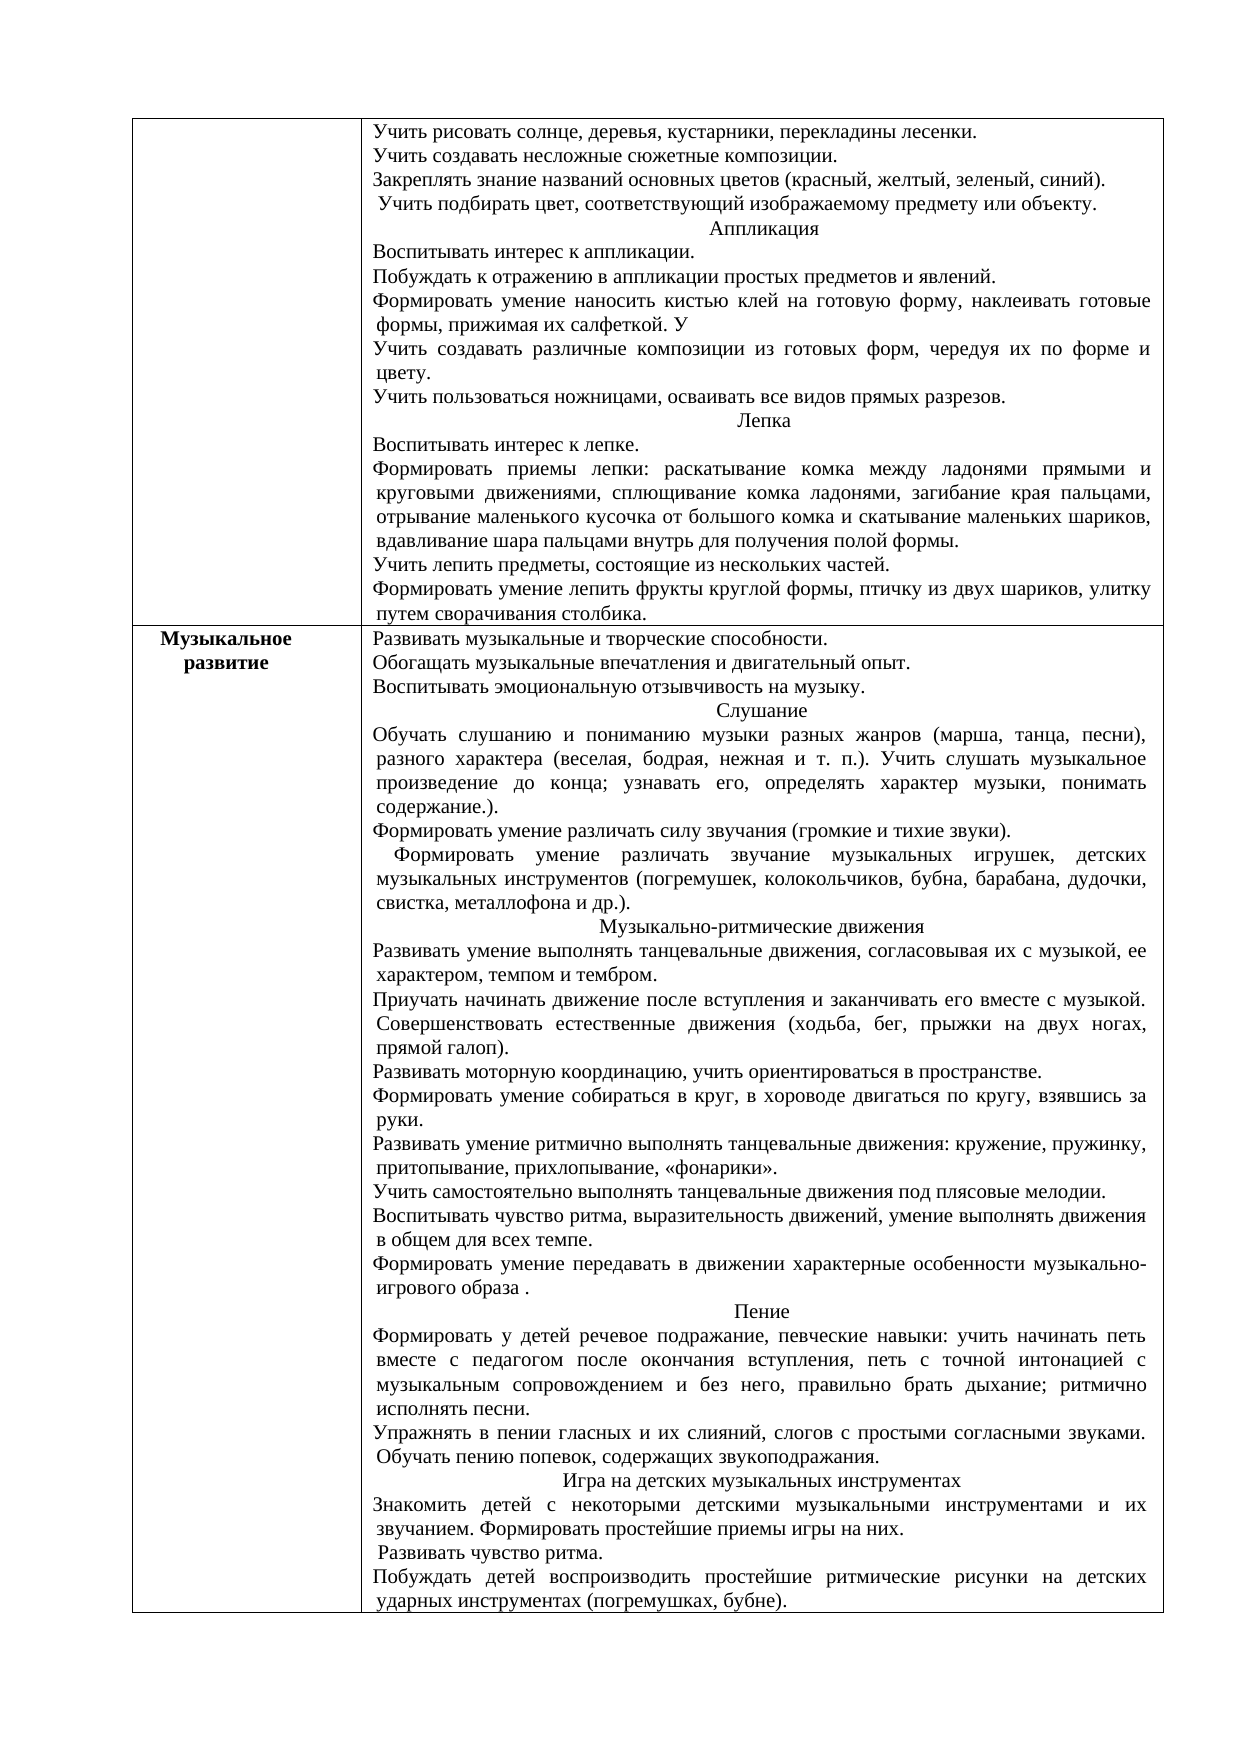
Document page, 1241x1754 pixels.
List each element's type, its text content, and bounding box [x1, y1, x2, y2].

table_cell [133, 119, 361, 624]
table_cell Музыкальное развитие [133, 626, 361, 1612]
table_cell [362, 119, 1163, 624]
table_cell Развивать музыкальные и творческие способности. Обогащать музыкальные впечатления и двигательный опыт. Воспитывать эмоциональную отзывчивость на музыку. Слушание Обучать слушанию и пониманию музыки разных жанров (марша, танца, песни), разного характера (веселая, бодрая, нежная и т. п.). Учить слушать музыкальное произведение до конца; узнавать его, определять характер музыки, понимать содержание.). Формировать умение различать силу звучания (громкие и тихие звуки). Формировать умение различать звучание музыкальных игрушек, детских музыкальных инструментов (погремушек, колокольчиков, бубна, барабана, дудочки, свистка, металлофона и др.). Музыкально-ритмические движения Развивать умение выполнять танцевальные движения, согласовывая их с музыкой, ее характером, темпом и тембром. Приучать начинать движение после вступления и заканчивать его вместе с музыкой. Совершенствовать естественные движения (ходьба, бег, прыжки на двух ногах, прямой галоп). Развивать моторную координацию, учить ориентироваться в пространстве. Формировать умение собираться в круг, в хороводе двигаться по кругу, взявшись за руки. Развивать умение ритмично выполнять танцевальные движения: кружение, пружинку, притопывание, прихлопывание, «фонарики». Учить самостоятельно выполнять танцевальные движения под плясовые мелодии. Воспитывать чувство ритма, выразительность движений, умение выполнять движения в общем для всех темпе. Формировать умение передавать в движении характерные особенности музыкально-игрового образа . Пение Формировать у детей речевое подражание, певческие навыки: учить начинать петь вместе с педагогом после окончания вступления, петь с точной интонацией с музыкальным сопровождением и без него, правильно брать дыхание; ритмично исполнять песни. Упражнять в пении гласных и их слияний, слогов с простыми согласными звуками. Обучать пению попевок, содержащих звукоподражания. Игра на детских музыкальных инструментах Знакомить детей с некоторыми детскими музыкальными инструментами и их звучанием. Формировать простейшие приемы игры на них. Развивать чувство ритма. Побуждать детей воспроизводить простейшие ритмические рисунки на детских ударных инструментах (погремушках, бубне). [362, 626, 1163, 1612]
